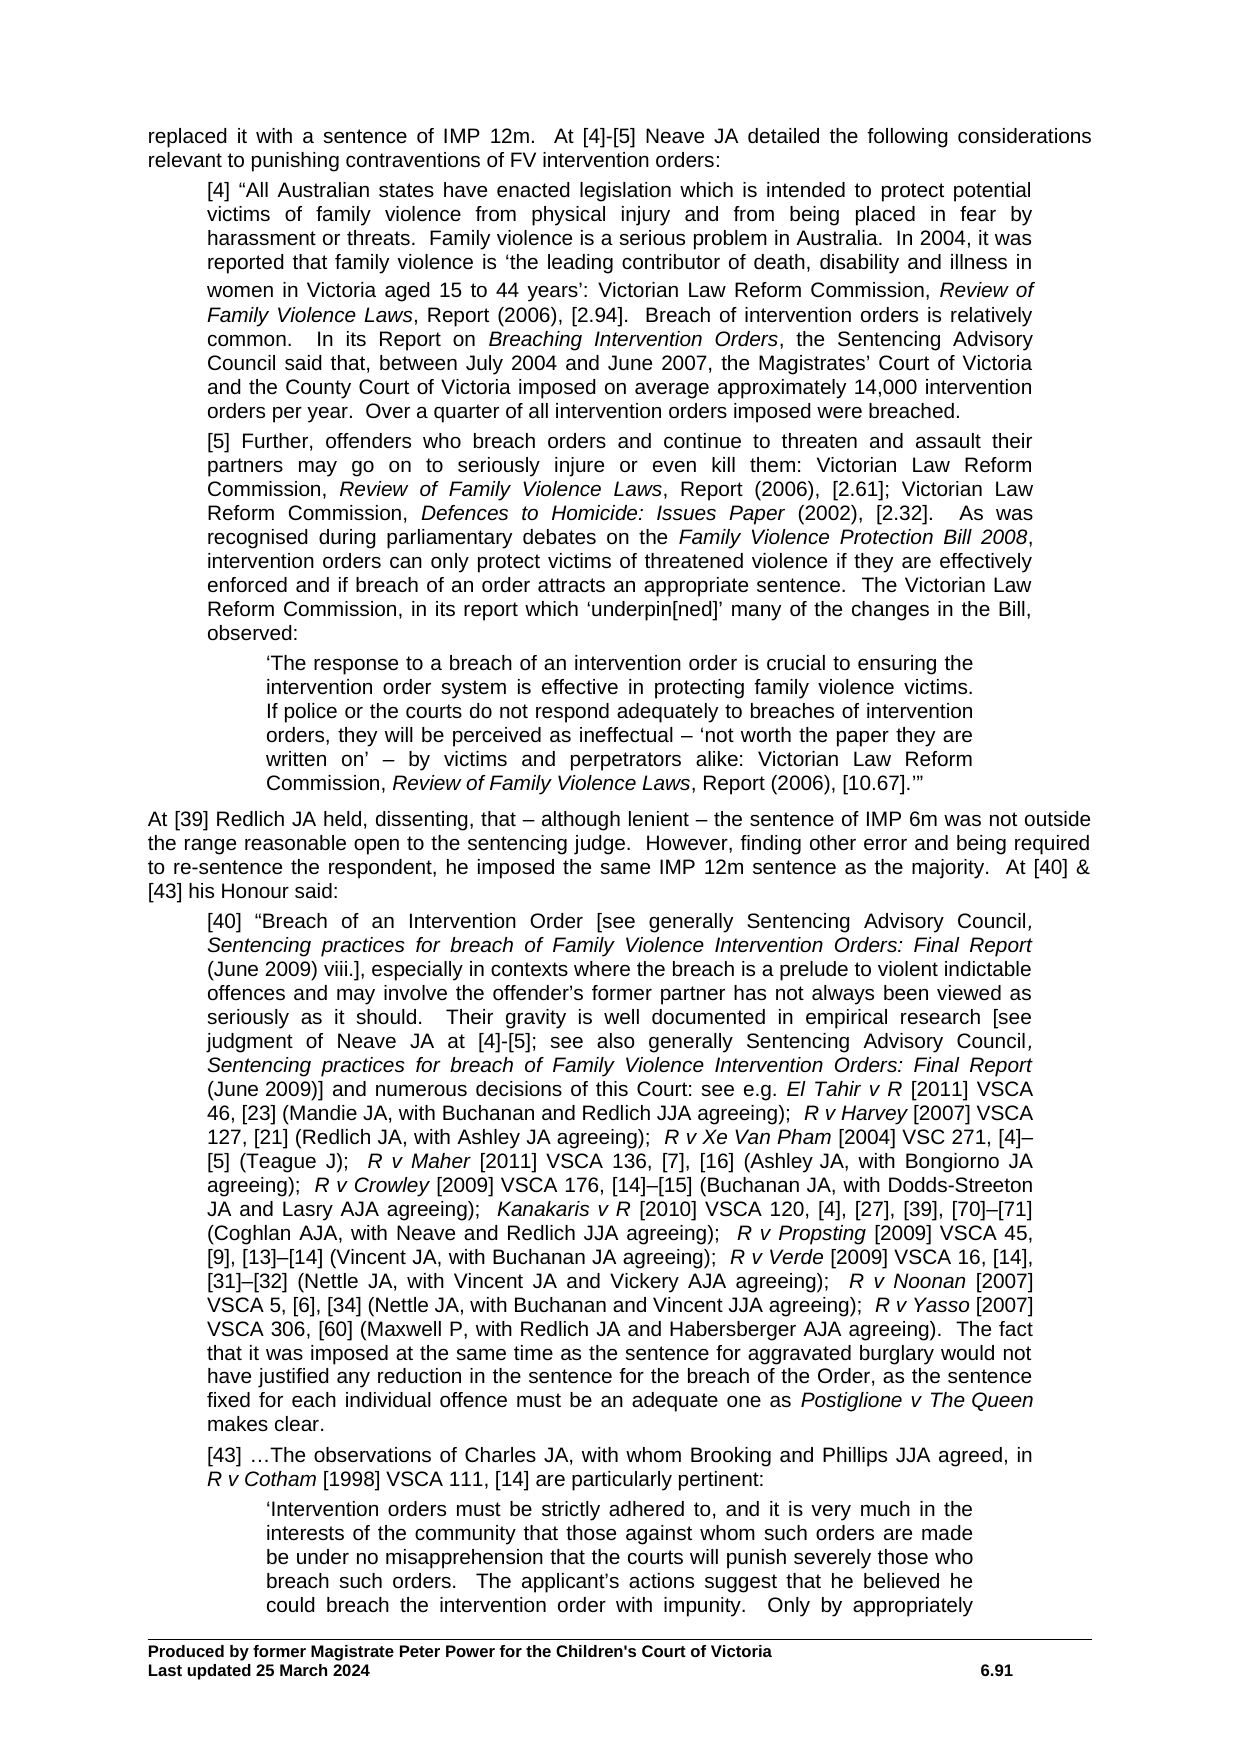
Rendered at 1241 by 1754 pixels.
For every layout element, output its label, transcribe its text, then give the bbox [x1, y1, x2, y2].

text [40] “Breach of an Intervention Order [see generally Sentencing Advisory Council, Sentencing practices for breach of Family Violence Intervention Orders: Final Report (June 2009) viii.], especially in contexts where the breach is a prelude to violent indictable offences and may involve the offender’s former partner has not always been viewed as seriously as it should. Their gravity is well documented in empirical research [see judgment of Neave JA at [4]-[5]; see also generally Sentencing Advisory Council, Sentencing practices for breach of Family Violence Intervention Orders: Final Report (June 2009)] and numerous decisions of this Court: see e.g. El Tahir v R [2011] VSCA 46, [23] (Mandie JA, with Buchanan and Redlich JJA agreeing); R v Harvey [2007] VSCA 127, [21] (Redlich JA, with Ashley JA agreeing); R v Xe Van Pham [2004] VSC 271, [4]–[5] (Teague J); R v Maher [2011] VSCA 136, [7], [16] (Ashley JA, with Bongiorno JA agreeing); R v Crowley [2009] VSCA 176, [14]–[15] (Buchanan JA, with Dodds-Streeton JA and Lasry AJA agreeing); Kanakaris v R [2010] VSCA 120, [4], [27], [39], [70]–[71] (Coghlan AJA, with Neave and Redlich JJA agreeing); R v Propsting [2009] VSCA 45, [9], [13]–[14] (Vincent JA, with Buchanan JA agreeing); R v Verde [2009] VSCA 16, [14], [31]–[32] (Nettle JA, with Vincent JA and Vickery AJA agreeing); R v Noonan [2007] VSCA 5, [6], [34] (Nettle JA, with Buchanan and Vincent JJA agreeing); R v Yasso [2007] VSCA 306, [60] (Maxwell P, with Redlich JA and Habersberger AJA agreeing). The fact that it was imposed at the same time as the sentence for aggravated burglary would not have justified any reduction in the sentence for the breach of the Order, as the sentence fixed for each individual offence must be an adequate one as Postiglione v The Queen makes clear. [207, 909, 1033, 1436]
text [148, 124, 1092, 172]
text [266, 1497, 974, 1616]
text ‘The response to a breach of an intervention order is crucial to ensuring the intervention order system is effective in protecting family violence victims. If police or the courts do not respond adequately to breaches of intervention orders, they will be perceived as ineffectual – ‘not worth the paper they are written on’ – by victims and perpetrators alike: Victorian Law Reform Commission, Review of Family Violence Laws, Report (2006), [10.67].’” [266, 651, 974, 794]
text At [39] Redlich JA held, dissenting, that – although lenient – the sentence of IMP 6m was not outside the range reasonable open to the sentencing judge. However, finding other error and being required to re-sentence the respondent, he imposed the same IMP 12m sentence as the majority. At [40] & [43] his Honour said: [148, 807, 1092, 903]
text [5] Further, offenders who breach orders and continue to threaten and assault their partners may go on to seriously injure or even kill them: Victorian Law Reform Commission, Review of Family Violence Laws, Report (2006), [2.61]; Victorian Law Reform Commission, Defences to Homicide: Issues Paper (2002), [2.32]. As was recognised during parliamentary debates on the Family Violence Protection Bill 2008, intervention orders can only protect victims of threatened violence if they are effectively enforced and if breach of an order attracts an appropriate sentence. The Victorian Law Reform Commission, in its report which ‘underpin[ned]’ many of the changes in the Bill, observed: [207, 429, 1033, 644]
text [43] …The observations of Charles JA, with whom Brooking and Phillips JJA agreed, in R v Cotham [1998] VSCA 111, [14] are particularly pertinent: [207, 1442, 1033, 1490]
text [4] “All Australian states have enacted legislation which is intended to protect potential victims of family violence from physical injury and from being placed in fear by harassment or threats. Family violence is a serious problem in . In 2004, it was reported that family violence is ‘the leading contributor of death, disability and illness in women in aged 15 to 44 years’: Victorian Law Reform Commission, Review of Family Violence Laws, Report (2006), [2.94]. Breach of intervention orders is relatively common. In its Report on Breaching Intervention Orders, the Sentencing Advisory Council said that, between July 2004 and June 2007, the Magistrates’ Court of Victoria and the County Court of Victoria imposed on average approximately 14,000 intervention orders per year. Over a quarter of all intervention orders imposed were breached. [207, 178, 1033, 423]
